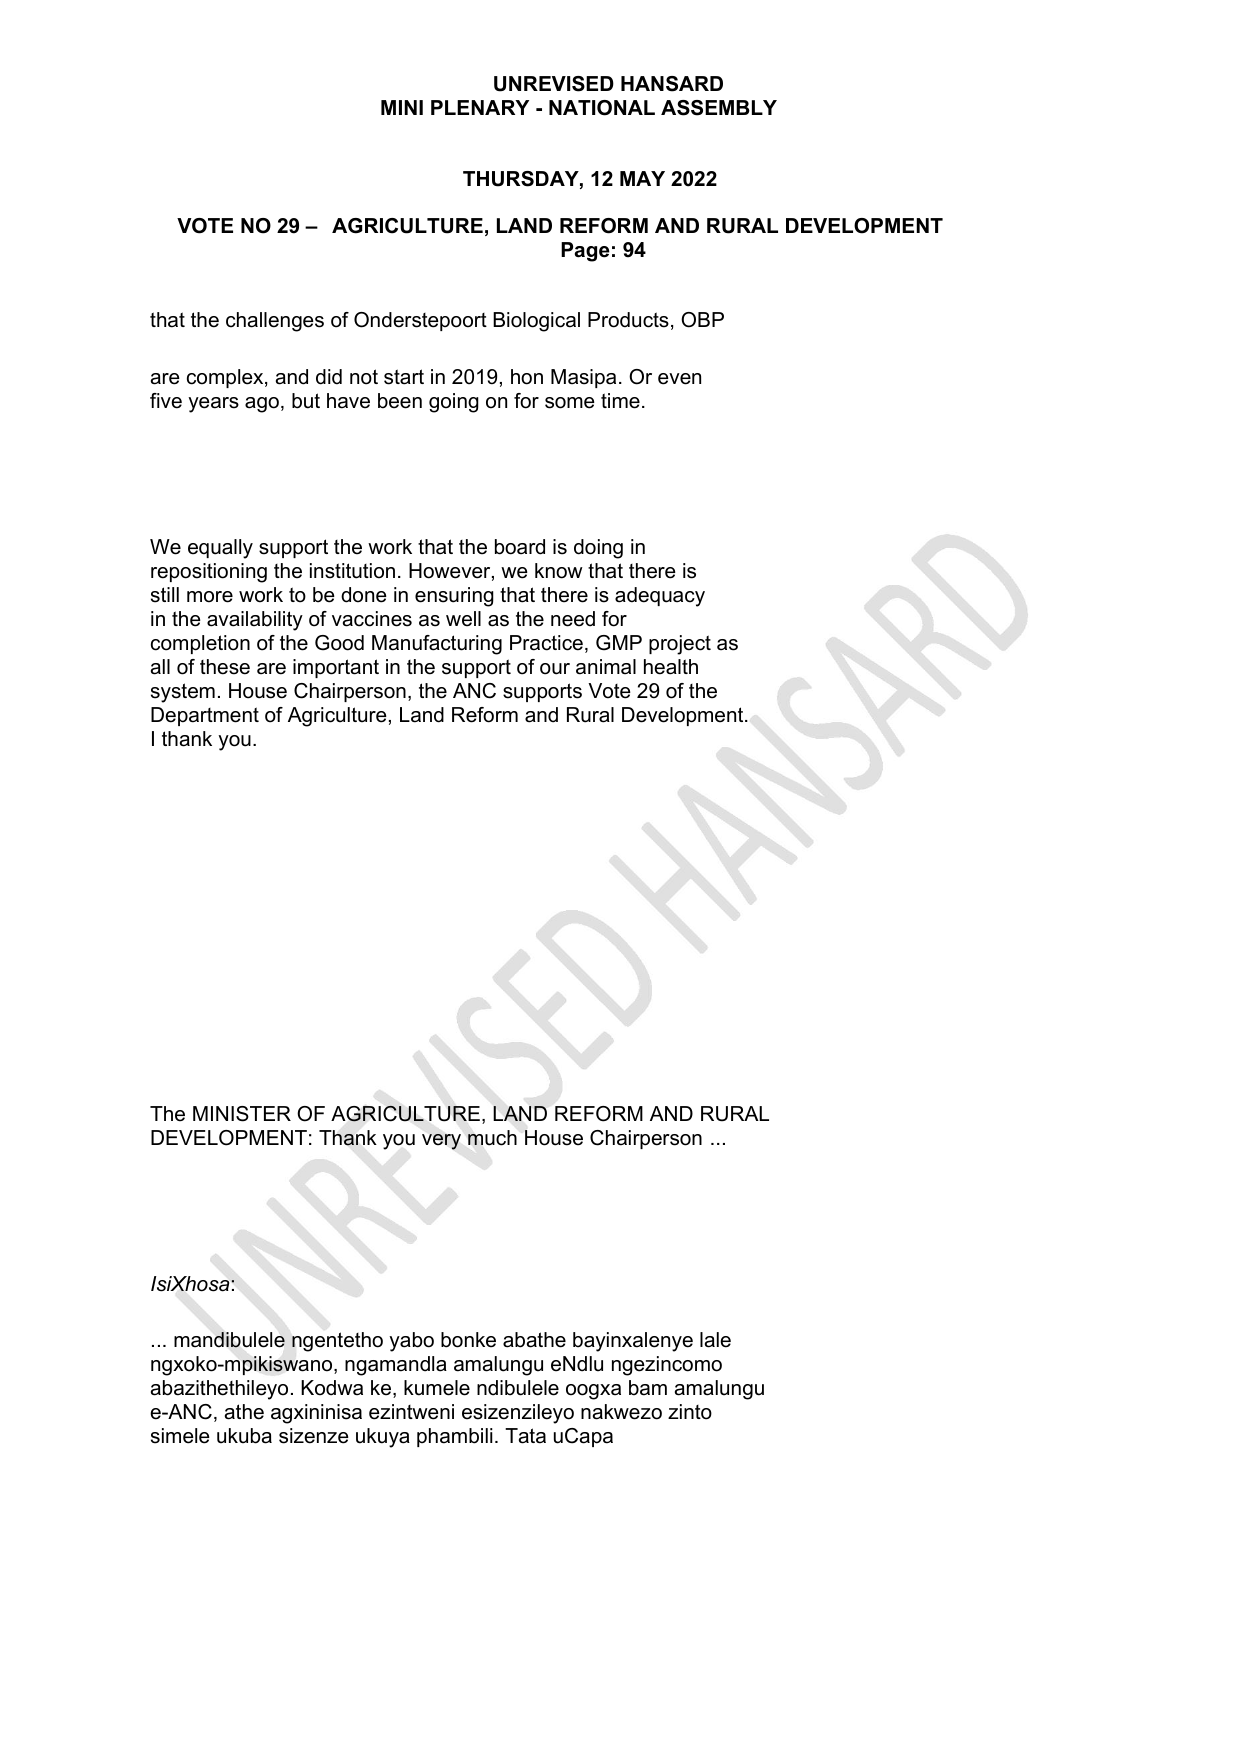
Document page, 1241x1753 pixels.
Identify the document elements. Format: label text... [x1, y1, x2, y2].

text ngxoko-mpikiswano, ngamandla amalungu eNdlu ngezincomo [150, 1352, 1105, 1376]
text simele ukuba sizenze ukuya phambili. Tata uCapa [150, 1424, 1105, 1448]
text DEVELOPMENT: Thank you very much House Chairperson ... [150, 1125, 985, 1149]
text all of these are important in the support of our animal health [150, 655, 1105, 679]
text UNREVISED HANSARD [493, 72, 885, 96]
text IsiXhosa: [150, 1271, 310, 1295]
text completion of the Good Manufacturing Practice, GMP project as [150, 631, 1105, 655]
text five years ago, but have been going on for some time. [150, 389, 1060, 413]
text in the availability of vaccines as well as the need for [150, 607, 1105, 631]
text abazithethileyo. Kodwa ke, kumele ndibulele oogxa bam amalungu [150, 1376, 1105, 1400]
text VOTE NO 29 – AGRICULTURE, LAND REFORM AND RURAL DEVELOPMENT [177, 213, 1087, 237]
text e-ANC, athe agxininisa ezintweni esizenzileyo nakwezo zinto [150, 1400, 1105, 1424]
text that the challenges of Onderstepoort Biological Products, OBP [150, 308, 1090, 332]
text Page: 94 [560, 237, 1087, 261]
text Department of Agriculture, Land Reform and Rural Development. [150, 703, 1105, 727]
text MINI PLENARY - NATIONAL ASSEMBLY [380, 96, 885, 120]
text still more work to be done in ensuring that there is adequacy [150, 583, 1105, 607]
picture [172, 531, 1030, 535]
text ... mandibulele ngentetho yabo bonke abathe bayinxalenye lale [150, 1328, 1105, 1352]
picture [172, 751, 1030, 1328]
text I thank you. [150, 727, 1105, 751]
text are complex, and did not start in 2019, hon Masipa. Or even [150, 365, 1060, 389]
text The MINISTER OF AGRICULTURE, LAND REFORM AND RURAL [150, 1101, 985, 1125]
text repositioning the institution. However, we know that there is [150, 559, 1105, 583]
text We equally support the work that the board is doing in [150, 535, 1105, 559]
text THURSDAY, 12 MAY 2022 [463, 166, 803, 190]
text system. House Chairperson, the ANC supports Vote 29 of the [150, 679, 1105, 703]
